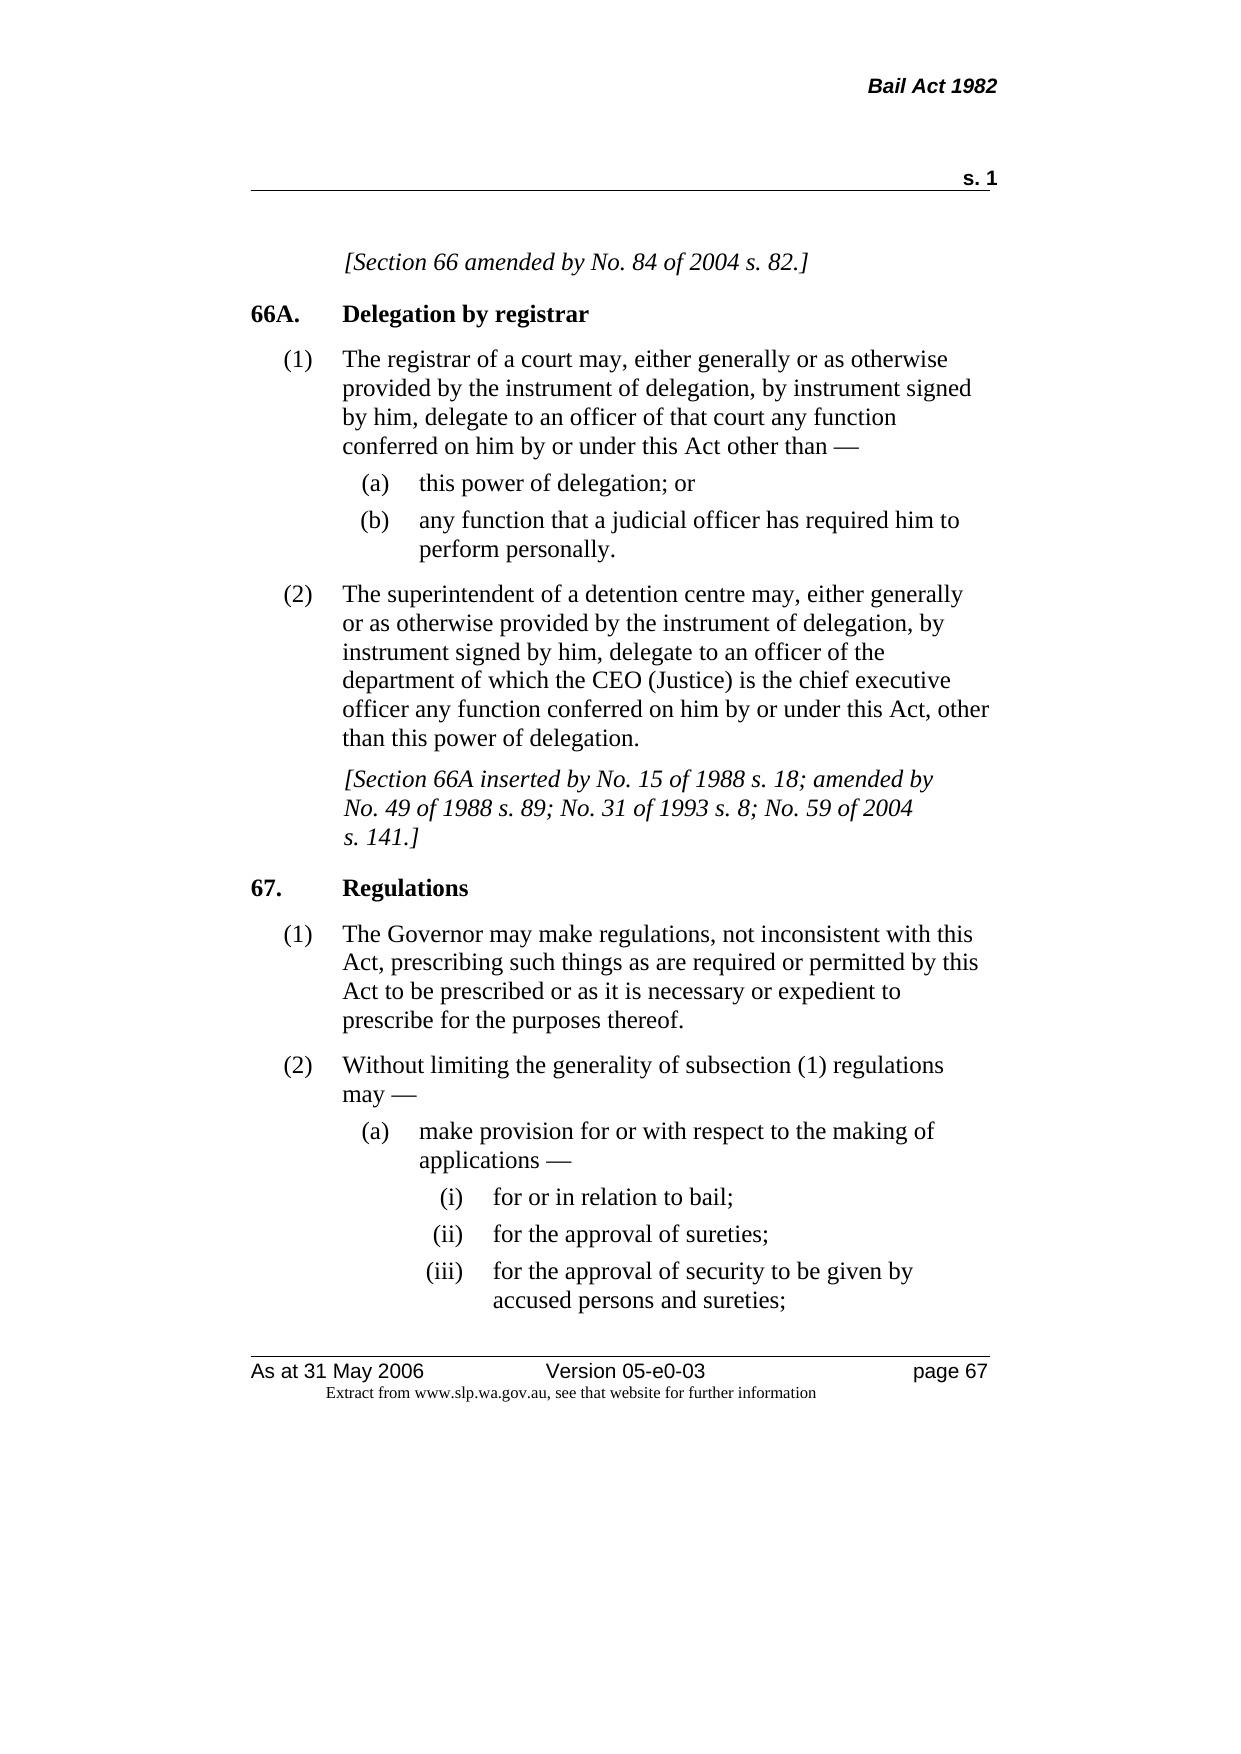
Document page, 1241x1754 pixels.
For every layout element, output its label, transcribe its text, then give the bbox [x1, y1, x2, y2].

text (1) The Governor may make regulations, not inconsistent with this Act, prescribing such things as are required or permitted by this Act to be prescribed or as it is necessary or expedient to prescribe for the purposes thereof. [251, 919, 990, 1034]
text (a) this power of delegation; or [251, 468, 990, 497]
text (iii) for the approval of security to be given by accused persons and sureties; [251, 1256, 990, 1314]
text (1) The registrar of a court may, either generally or as otherwise provided by the instrument of delegation, by instrument signed by him, delegate to an officer of that court any function conferred on him by or under this Act other than — [251, 344, 990, 459]
text (2) The superintendent of a detention centre may, either generally or as otherwise provided by the instrument of delegation, by instrument signed by him, delegate to an officer of the department of which the CEO (Justice) is the chief executive officer any function conferred on him by or under this Act, other than this power of delegation. [251, 579, 990, 752]
subtitle 67. Regulations [251, 873, 990, 902]
text (2) Without limiting the generality of subsection (1) regulations may — [251, 1050, 990, 1108]
subtitle 66A. Delegation by registrar [251, 299, 990, 328]
text (b) any function that a judicial officer has required him to perform personally. [251, 505, 990, 562]
text [Section 66A inserted by No. 15 of 1988 s. 18; amended by No. 49 of 1988 s. 89; No. 31 of 1993 s. 8; No. 59 of 2004 s. 141.] [251, 764, 990, 850]
text (a) make provision for or with respect to the making of applications — [251, 1116, 990, 1174]
text [Section 66 amended by No. 84 of 2004 s. 82.] [251, 247, 990, 276]
text (i) for or in relation to bail; [251, 1182, 990, 1211]
text (ii) for the approval of sureties; [251, 1219, 990, 1248]
